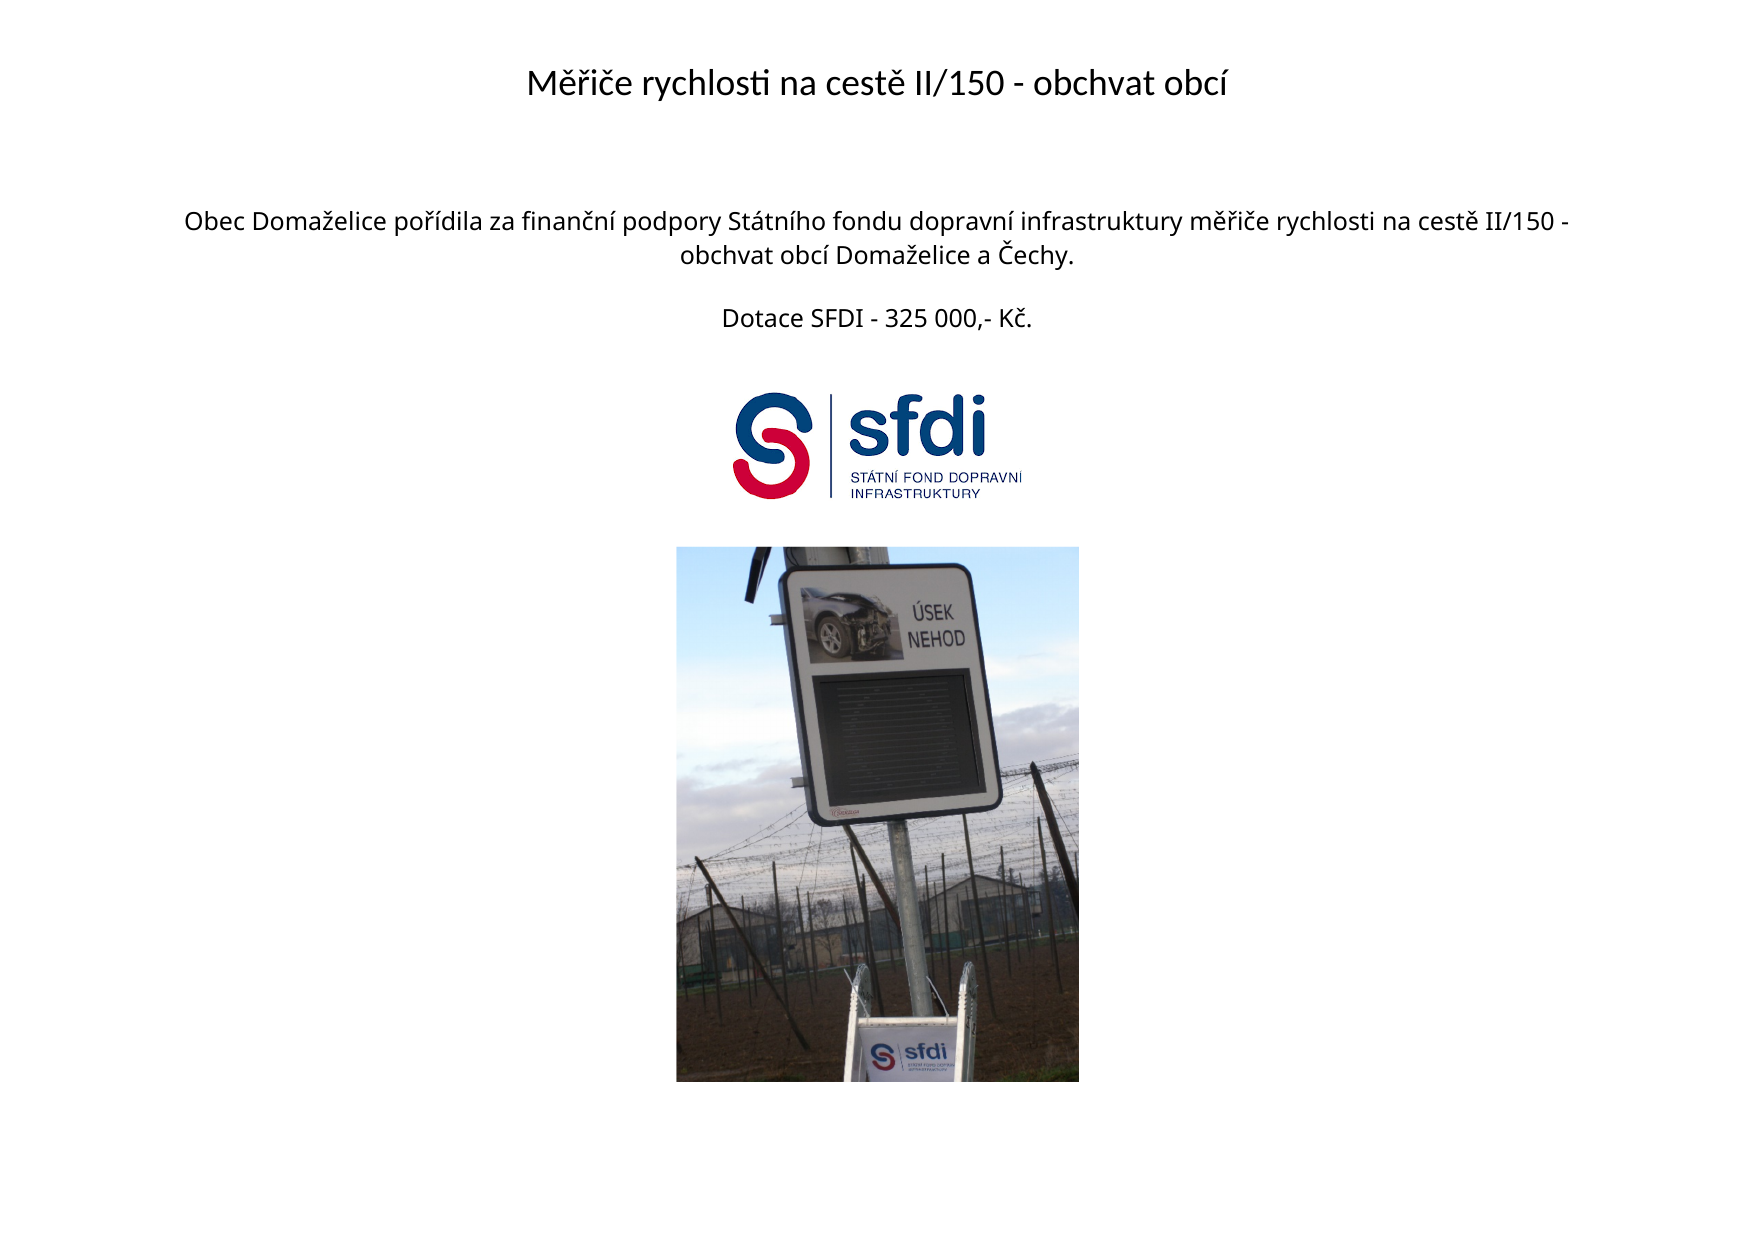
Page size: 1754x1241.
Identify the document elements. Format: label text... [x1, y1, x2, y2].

text Měřiče rychlosti na cestě II/150 - obchvat obcí [148, 59, 1606, 105]
text Obec Domaželice pořídila za finanční podpory Státního fondu dopravní infrastruktury měřiče rychlosti na cestě II/150 - obchvat obcí Domaželice a Čechy. [148, 204, 1606, 272]
picture [677, 547, 1079, 1081]
picture [732, 364, 1022, 527]
text Dotace SFDI - 325 000,- Kč. [148, 301, 1606, 335]
